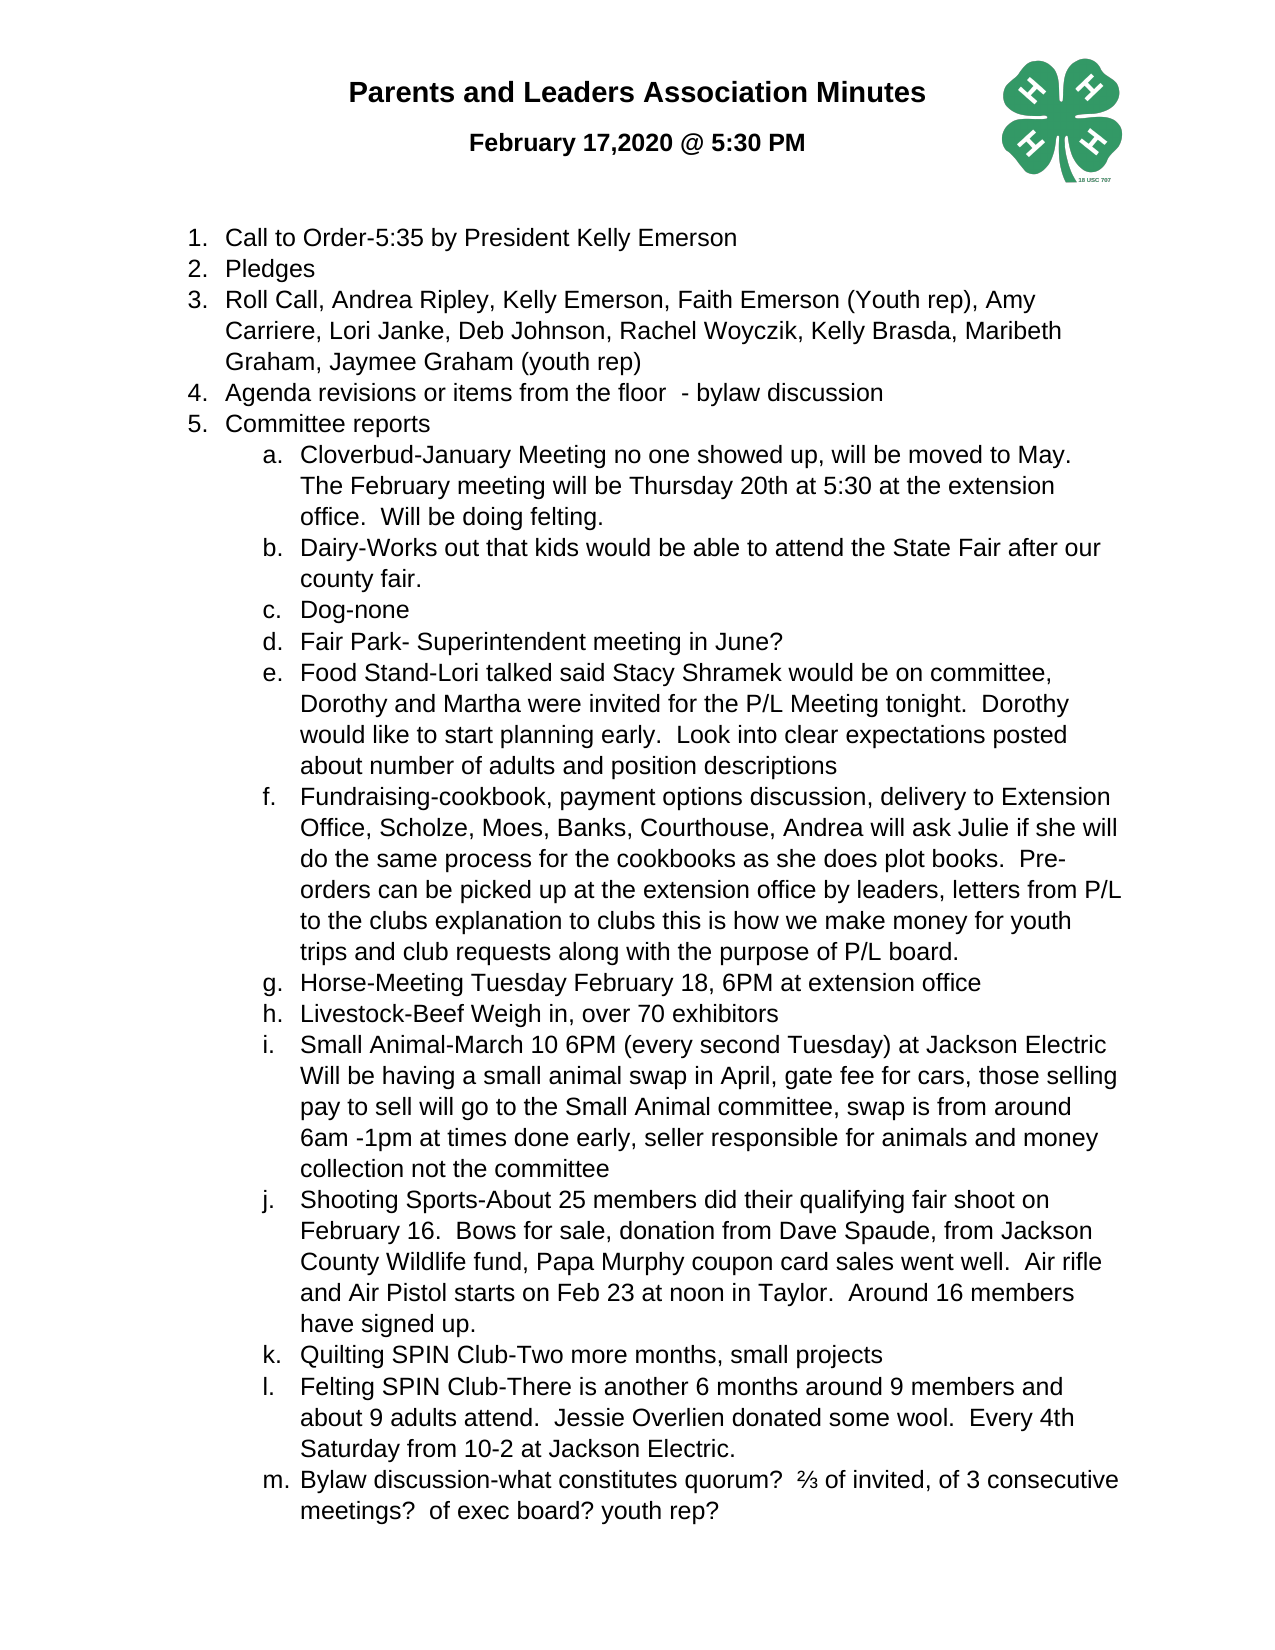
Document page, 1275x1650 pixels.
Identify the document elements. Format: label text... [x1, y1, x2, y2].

list Horse-Meeting Tuesday February 18, 6PM at extension office [262, 968, 1125, 997]
list Bylaw discussion-what constitutes quorum? ⅔ of invited, of 3 consecutive meetings? of exec board? youth rep? [262, 1465, 1125, 1524]
list Fundraising-cookbook, payment options discussion, delivery to Extension Office, Scholze, Moes, Banks, Courthouse, Andrea will ask Julie if she will do the same process for the cookbooks as she does plot books. Pre-orders can be picked up at the extension office by leaders, letters from P/L to the clubs explanation to clubs this is how we make money for youth trips and club requests along with the purpose of P/L board. [262, 782, 1125, 966]
list Cloverbud-January Meeting no one showed up, will be moved to May. The February meeting will be Thursday 20th at 5:30 at the extension office. Will be doing felting. [262, 440, 1125, 531]
list Food Stand-Lori talked said Stacy Shramek would be on committee, Dorothy and Martha were invited for the P/L Meeting tonight. Dorothy would like to start planning early. Look into clear expectations posted about number of adults and position descriptions [262, 658, 1125, 779]
list Dog-none [262, 596, 1125, 624]
list Fair Park- Superintendent meeting in June? [262, 627, 1125, 655]
list Felting SPIN Club-There is another 6 months around 9 members and about 9 adults attend. Jessie Overlien donated some wool. Every 4th Saturday from 10-2 at Jackson Electric. [262, 1372, 1125, 1462]
list Shooting Sports-About 25 members did their qualifying fair shoot on February 16. Bows for sale, donation from Dave Spaude, from Jackson County Wildlife fund, Papa Murphy coupon card sales went well. Air rifle and Air Pistol starts on Feb 23 at noon in Taylor. Around 16 members have signed up. [262, 1185, 1125, 1338]
list Committee reports [187, 409, 1125, 438]
list Quilting SPIN Club-Two more months, small projects [262, 1341, 1125, 1369]
list Small Animal-March 10 6PM (every second Tuesday) at Jackson Electric Will be having a small animal swap in April, gate fee for cars, those selling pay to sell will go to the Small Animal committee, swap is from around 6am -1pm at times done early, seller responsible for animals and money collection not the committee [262, 1030, 1125, 1183]
list Pledges [187, 254, 1125, 283]
list Call to Order-5:35 by President Kelly Emerson [187, 223, 1125, 252]
list Dairy-Works out that kids would be able to attend the State Fair after our county fair. [262, 533, 1125, 593]
list Roll Call, Andrea Ripley, Kelly Emerson, Faith Emerson (Youth rep), Amy Carriere, Lori Janke, Deb Johnson, Rachel Woyczik, Kelly Brasda, Maribeth Graham, Jaymee Graham (youth rep) [187, 285, 1125, 376]
list Livestock-Beef Weigh in, over 70 exhibitors [262, 999, 1125, 1028]
picture [1001, 56, 1126, 186]
list Agenda revisions or items from the floor - bylaw discussion [187, 378, 1125, 407]
